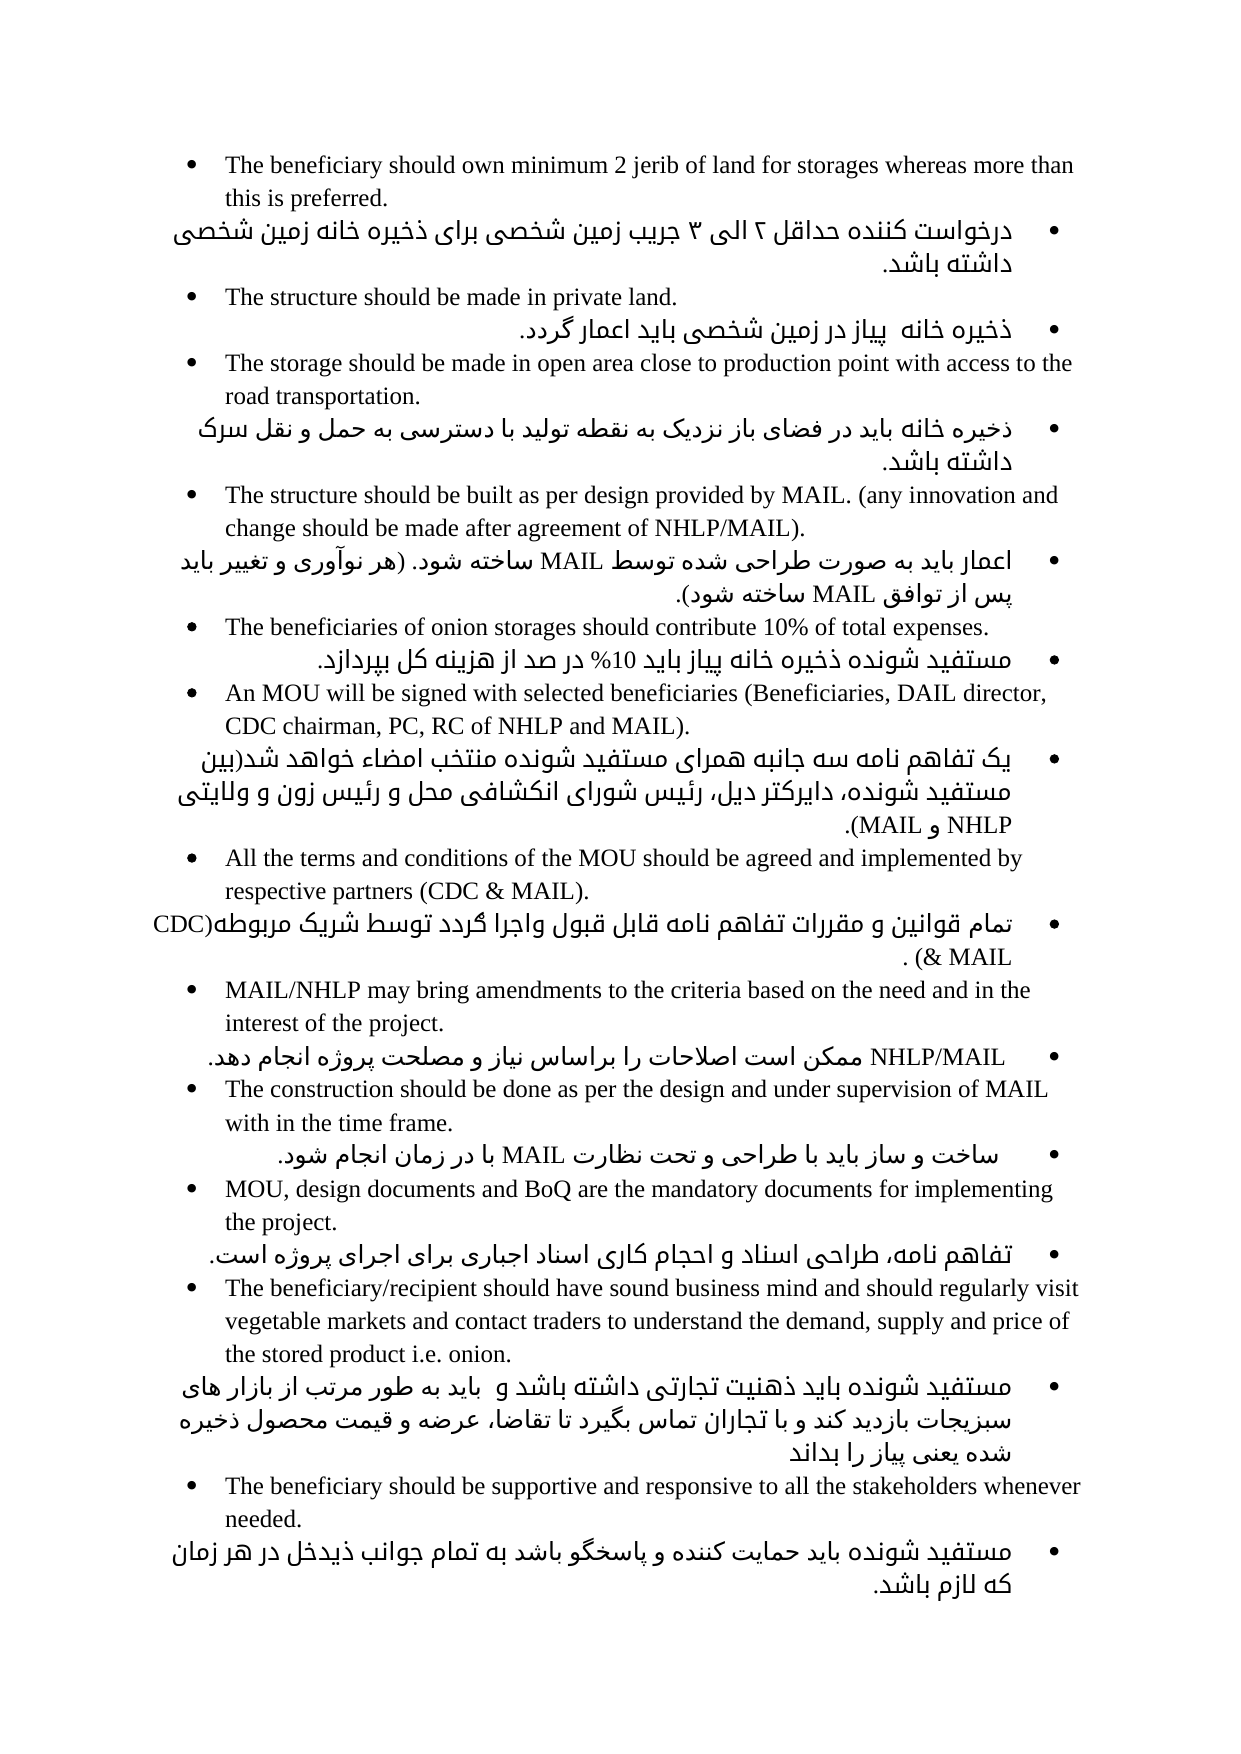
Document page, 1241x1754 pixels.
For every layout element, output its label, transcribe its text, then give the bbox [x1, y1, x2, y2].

list مستفید شونده ذخیره خانه پیاز باید 10% در صد از هزینه کل بپردازد. [150, 645, 1050, 674]
list The beneficiary/recipient should have sound business mind and should regularly visit vegetable markets and contact traders to understand the demand, supply and price of the stored product i.e. onion. [187, 1273, 1087, 1367]
list The beneficiary should own minimum 2 jerib of land for storages whereas more than this is preferred. [187, 150, 1087, 212]
list The storage should be made in open area close to production point with access to the road transportation. [187, 348, 1087, 410]
list The structure should be made in private land. [187, 282, 1087, 311]
list MOU, design documents and BoQ are the mandatory documents for implementing the project. [187, 1174, 1087, 1235]
list ذخیره خانه پیاز در زمین شخصی باید اعمار گردد. [150, 315, 1050, 344]
list ذخیره خانه باید در فضای باز نزدیک به نقطه تولید با دسترسی به حمل و نقل سرک داشته باشد. [150, 414, 1050, 476]
list اعمار باید به صورت طراحی شده توسط MAIL ساخته شود. (هر نوآوری و تغییر باید پس از توافق MAIL ساخته شود). [150, 546, 1050, 608]
list The beneficiary should be supportive and responsive to all the stakeholders whenever needed. [187, 1471, 1087, 1533]
list NHLP/MAIL ممکن است اصلاحات را براساس نیاز و مصلحت پروژه انجام دهد. [150, 1042, 1050, 1070]
list All the terms and conditions of the MOU should be agreed and implemented by respective partners (CDC & MAIL). [187, 843, 1087, 905]
list تفاهم نامه، طراحی اسناد و احجام کاری اسناد اجباری برای اجرای پروژه است. [150, 1240, 1050, 1268]
list درخواست کننده حداقل ۲ الی ۳ جریب زمین شخصی برای ذخیره خانه زمین شخصی داشته باشد. [150, 216, 1050, 278]
list The beneficiaries of onion storages should contribute 10% of total expenses. [187, 612, 1087, 641]
list The structure should be built as per design provided by MAIL. (any innovation and change should be made after agreement of NHLP/MAIL). [187, 480, 1087, 542]
list مستفید شونده باید حمایت کننده و پاسخگو باشد به تمام جوانب ذیدخل در هر زمان که لازم باشد. [150, 1537, 1050, 1599]
list مستفید شونده باید ذهنیت تجارتی داشته باشد و باید به طور مرتب از بازار های سبزیجات بازدید کند و با تجاران تماس بگیرد تا تقاضا، عرضه و قیمت محصول ذخیره شده یعنی پیاز را بداند [150, 1372, 1050, 1467]
list یک تفاهم نامه سه جانبه همرای مستفید شونده منتخب امضاء خواهد شد(بین مستفید شونده، دایرکتر دیل، رئیس شورای انکشافی محل و رئیس زون و ولایتی NHLP و MAIL). [150, 744, 1050, 839]
list An MOU will be signed with selected beneficiaries (Beneficiaries, DAIL director, CDC chairman, PC, RC of NHLP and MAIL). [187, 678, 1087, 740]
list ساخت و ساز باید با طراحی و تحت نظارت MAIL با در زمان انجام شود. [150, 1141, 1050, 1169]
list The construction should be done as per the design and under supervision of MAIL with in the time frame. [187, 1074, 1087, 1136]
list MAIL/NHLP may bring amendments to the criteria based on the need and in the interest of the project. [187, 976, 1087, 1037]
list تمام قوانین و مقررات تفاهم نامه قابل قبول واجرا ګردد توسط شریک مربوطه(CDC & MAIL) . [150, 909, 1050, 971]
